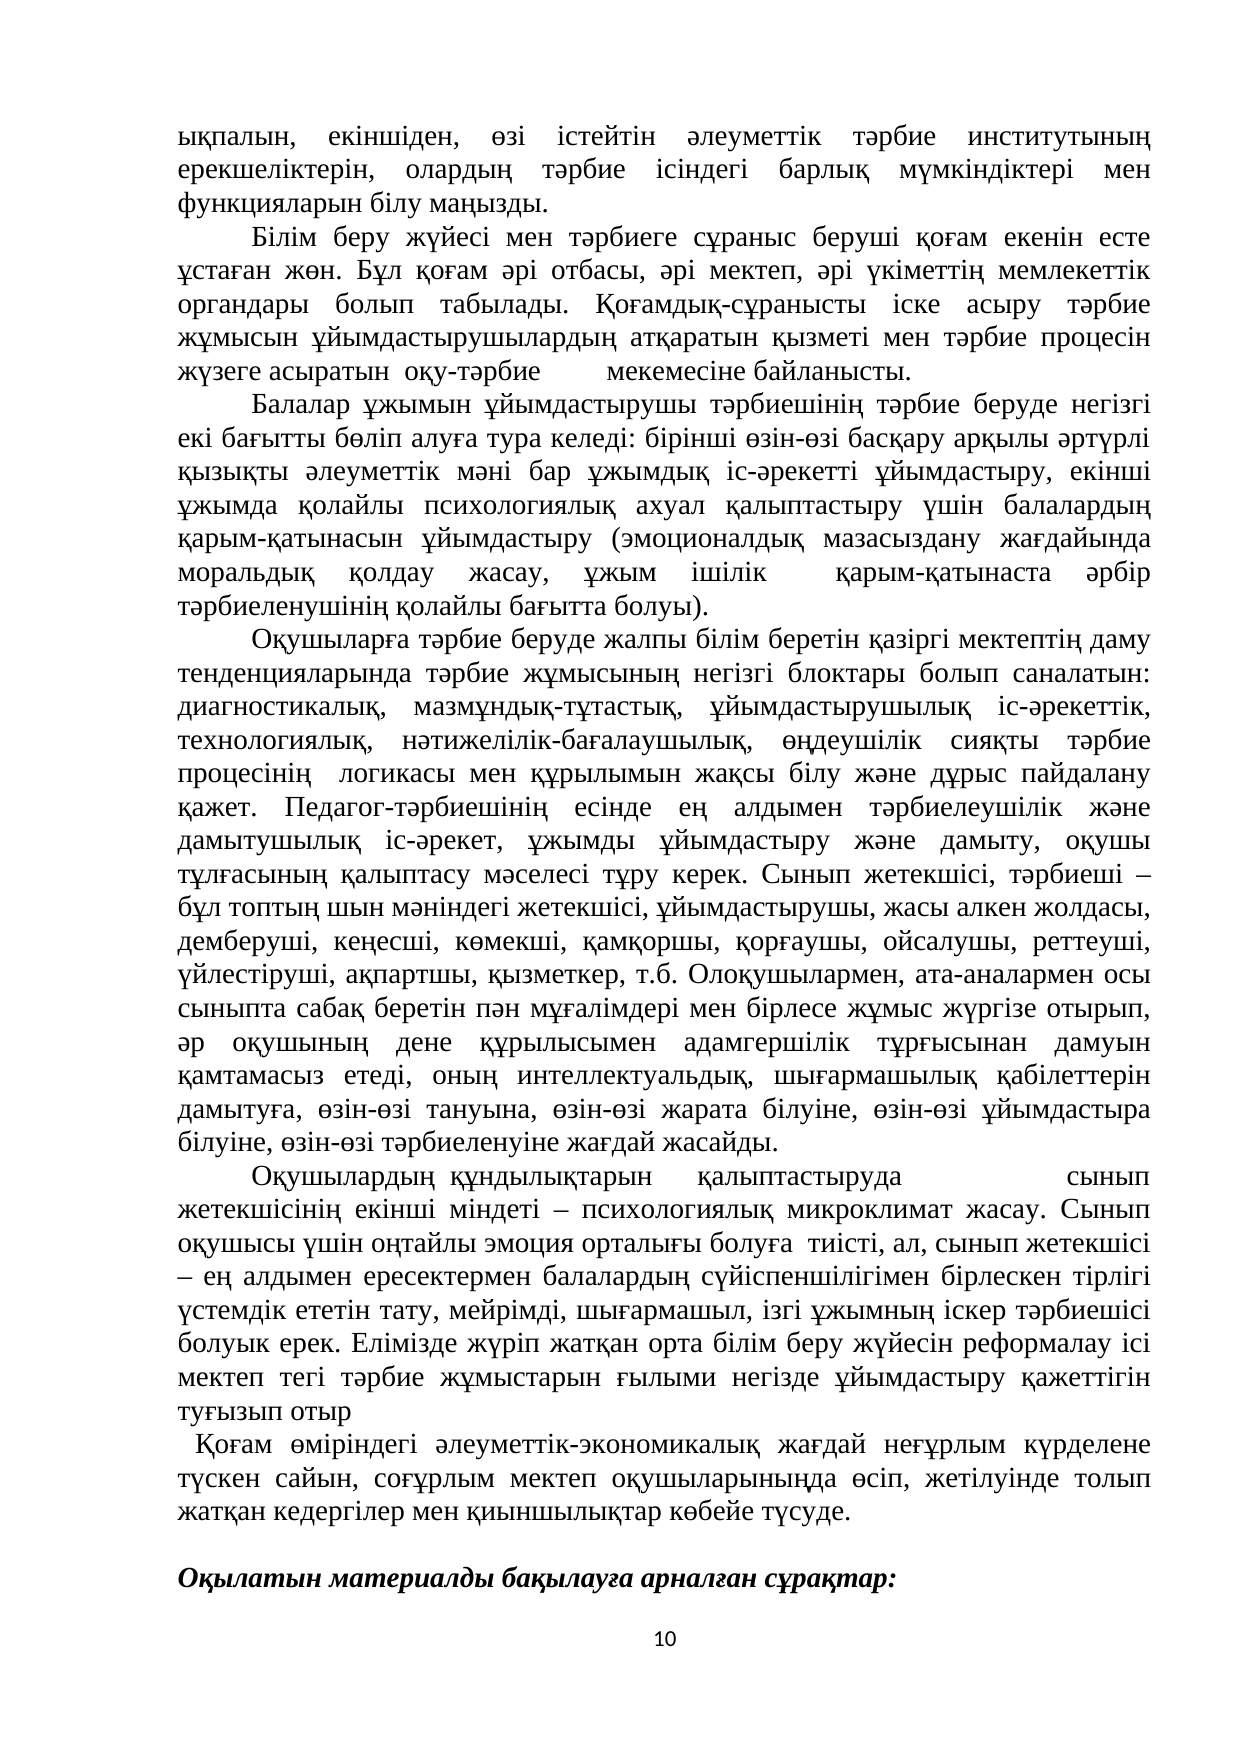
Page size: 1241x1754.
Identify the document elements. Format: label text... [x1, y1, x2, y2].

text Оқылатын материалды бақылауға арналған сұрақтар: [177, 1560, 1152, 1594]
text Оқушылардың құндылықтарын қалыптастыруда сынып жетекшісінің екінші міндеті – психологиялық микроклимат жасау. Сынып оқушысы үшін оңтайлы эмоция орталығы болуға тиісті, ал, сынып жетекшісі – ең алдымен ересектермен балалардың сүйіспеншілігімен бірлескен тірлігі үстемдік ететін тату, мейрімді, шығармашыл, ізгі ұжымның іскер тәрбиешісі болуык ерек. Елімізде жүріп жатқан орта білім беру жүйесін реформалау ісі мектеп тегі тәрбие жұмыстарын ғылыми негізде ұйымдастыру қажеттігін туғызып отыр [177, 1158, 1152, 1426]
text Білім беру жүйесі мен тәрбиеге сұраныс беруші қоғам екенін есте ұстаған жөн. Бұл қоғам әрі отбасы, әрі мектеп, әрі үкіметтің мемлекеттік органдары болып табылады. Қоғамдық-сұранысты іске асыру тәрбие жұмысын ұйымдастырушылардың атқаратын қызметі мен тәрбие процесін жүзеге асыратын оқу-тәрбие мекемесіне байланысты. [177, 219, 1152, 386]
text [177, 118, 1152, 219]
text Балалар ұжымын ұйымдастырушы тәрбиешінің тәрбие беруде негізгі екі бағытты бөліп алуға тура келеді: бірінші өзін-өзі басқару арқылы әртүрлі қызықты әлеуметтік мәні бар ұжымдық іс-әрекетті ұйымдастыру, екінші ұжымда қолайлы психологиялық ахуал қалыптастыру үшін балалардың қарым-қатынасын ұйымдастыру (эмоционалдық мазасыздану жағдайында моральдық қолдау жасау, ұжым ішілік қарым-қатынаста әрбір тәрбиеленушінің қолайлы бағытта болуы). [177, 386, 1152, 621]
text Оқушыларға тәрбие беруде жалпы білім беретін қазіргі мектептің даму тенденцияларында тәрбие жұмысының негізгі блоктары болып саналатын: диагностикалық, мазмұндық-тұтастық, ұйымдастырушылық іс-әрекеттік, технологиялық, нәтижелілік-бағалаушылық, өңдеушілік сияқты тәрбие процесінің логикасы мен құрылымын жақсы білу және дұрыс пайдалану қажет. Педагог-тәрбиешінің есінде ең алдымен тәрбиелеушілік және дамытушылық іс-әрекет, ұжымды ұйымдастыру және дамыту, оқушы тұлғасының қалыптасу мәселесі тұру керек. Сынып жетекшісі, тәрбиеші – бұл топтың шын мәніндегі жетекшісі, ұйымдастырушы, жасы алкен жолдасы, демберуші, кеңесші, көмекші, қамқоршы, қорғаушы, ойсалушы, реттеуші, үйлестіруші, ақпартшы, қызметкер, т.б. Олоқушылармен, ата-аналармен осы сыныпта сабақ беретін пән мұғалімдері мен бірлесе жұмыс жүргізе отырып, әр оқушының дене құрылысымен адамгершілік тұрғысынан дамуын қамтамасыз етеді, оның интеллектуальдық, шығармашылық қабілеттерін дамытуға, өзін-өзі тануына, өзін-өзі жарата білуіне, өзін-өзі ұйымдастыра білуіне, өзін-өзі тәрбиеленуіне жағдай жасайды. [177, 621, 1152, 1158]
text Қоғам өміріндегі әлеуметтік-экономикалық жағдай неғұрлым күрделене түскен сайын, соғұрлым мектеп оқушыларыныңда өсіп, жетілуінде толып жатқан кедергілер мен қиыншылықтар көбейе түсуде. [177, 1426, 1152, 1527]
